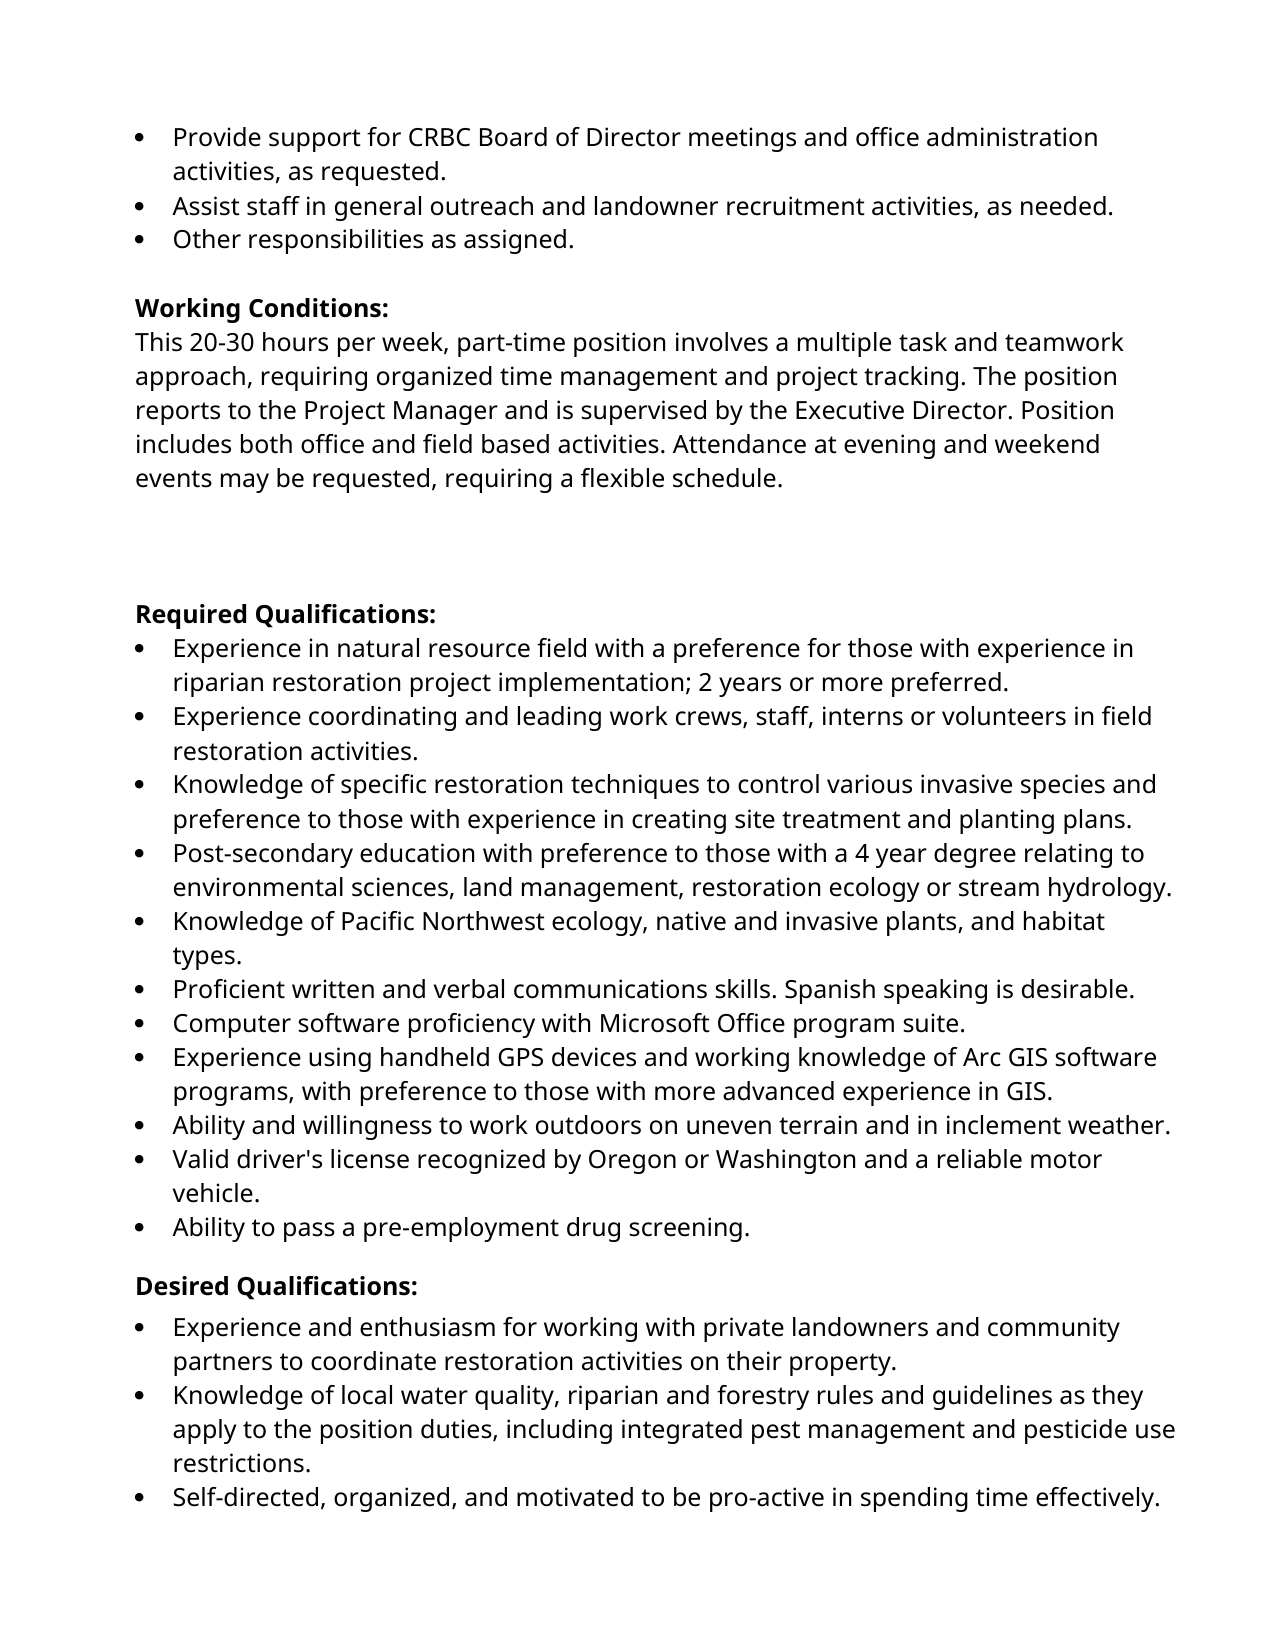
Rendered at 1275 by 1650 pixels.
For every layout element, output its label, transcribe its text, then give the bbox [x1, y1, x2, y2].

subtitle Desired Qualifications: [135, 1269, 1181, 1303]
list Ability to pass a pre-employment drug screening. [135, 1210, 1181, 1244]
list Assist staff in general outreach and landowner recruitment activities, as needed. [135, 188, 1181, 222]
text Working Conditions: [135, 290, 1181, 324]
list Other responsibilities as assigned. [135, 222, 1181, 256]
list Experience coordinating and leading work crews, staff, interns or volunteers in field restoration activities. [135, 699, 1181, 767]
text Required Qualifications: [135, 597, 1181, 631]
list Experience and enthusiasm for working with private landowners and community partners to coordinate restoration activities on their property. [135, 1309, 1181, 1377]
list Knowledge of local water quality, riparian and forestry rules and guidelines as they apply to the position duties, including integrated pest management and pesticide use restrictions. [135, 1377, 1181, 1480]
list Knowledge of specific restoration techniques to control various invasive species and preference to those with experience in creating site treatment and planting plans. [135, 767, 1181, 835]
list Valid driver's license recognized by Oregon or Washington and a reliable motor vehicle. [135, 1142, 1181, 1210]
list Experience using handheld GPS devices and working knowledge of Arc GIS software programs, with preference to those with more advanced experience in GIS. [135, 1040, 1181, 1108]
text This 20-30 hours per week, part-time position involves a multiple task and teamwork approach, requiring organized time management and project tracking. The position reports to the Project Manager and is supervised by the Executive Director. Position includes both office and field based activities. Attendance at evening and weekend events may be requested, requiring a flexible schedule. [135, 324, 1181, 495]
list Post-secondary education with preference to those with a 4 year degree relating to environmental sciences, land management, restoration ecology or stream hydrology. [135, 835, 1181, 903]
list Provide support for CRBC Board of Director meetings and office administration activities, as requested. [135, 120, 1181, 188]
list Ability and willingness to work outdoors on uneven terrain and in inclement weather. [135, 1108, 1181, 1142]
list Experience in natural resource field with a preference for those with experience in riparian restoration project implementation; 2 years or more preferred. [135, 631, 1181, 699]
list Self-directed, organized, and motivated to be pro-active in spending time effectively. [135, 1480, 1181, 1514]
list Knowledge of Pacific Northwest ecology, native and invasive plants, and habitat types. [135, 903, 1181, 972]
list Proficient written and verbal communications skills. Spanish speaking is desirable. [135, 972, 1181, 1006]
list Computer software proficiency with Microsoft Office program suite. [135, 1006, 1181, 1040]
